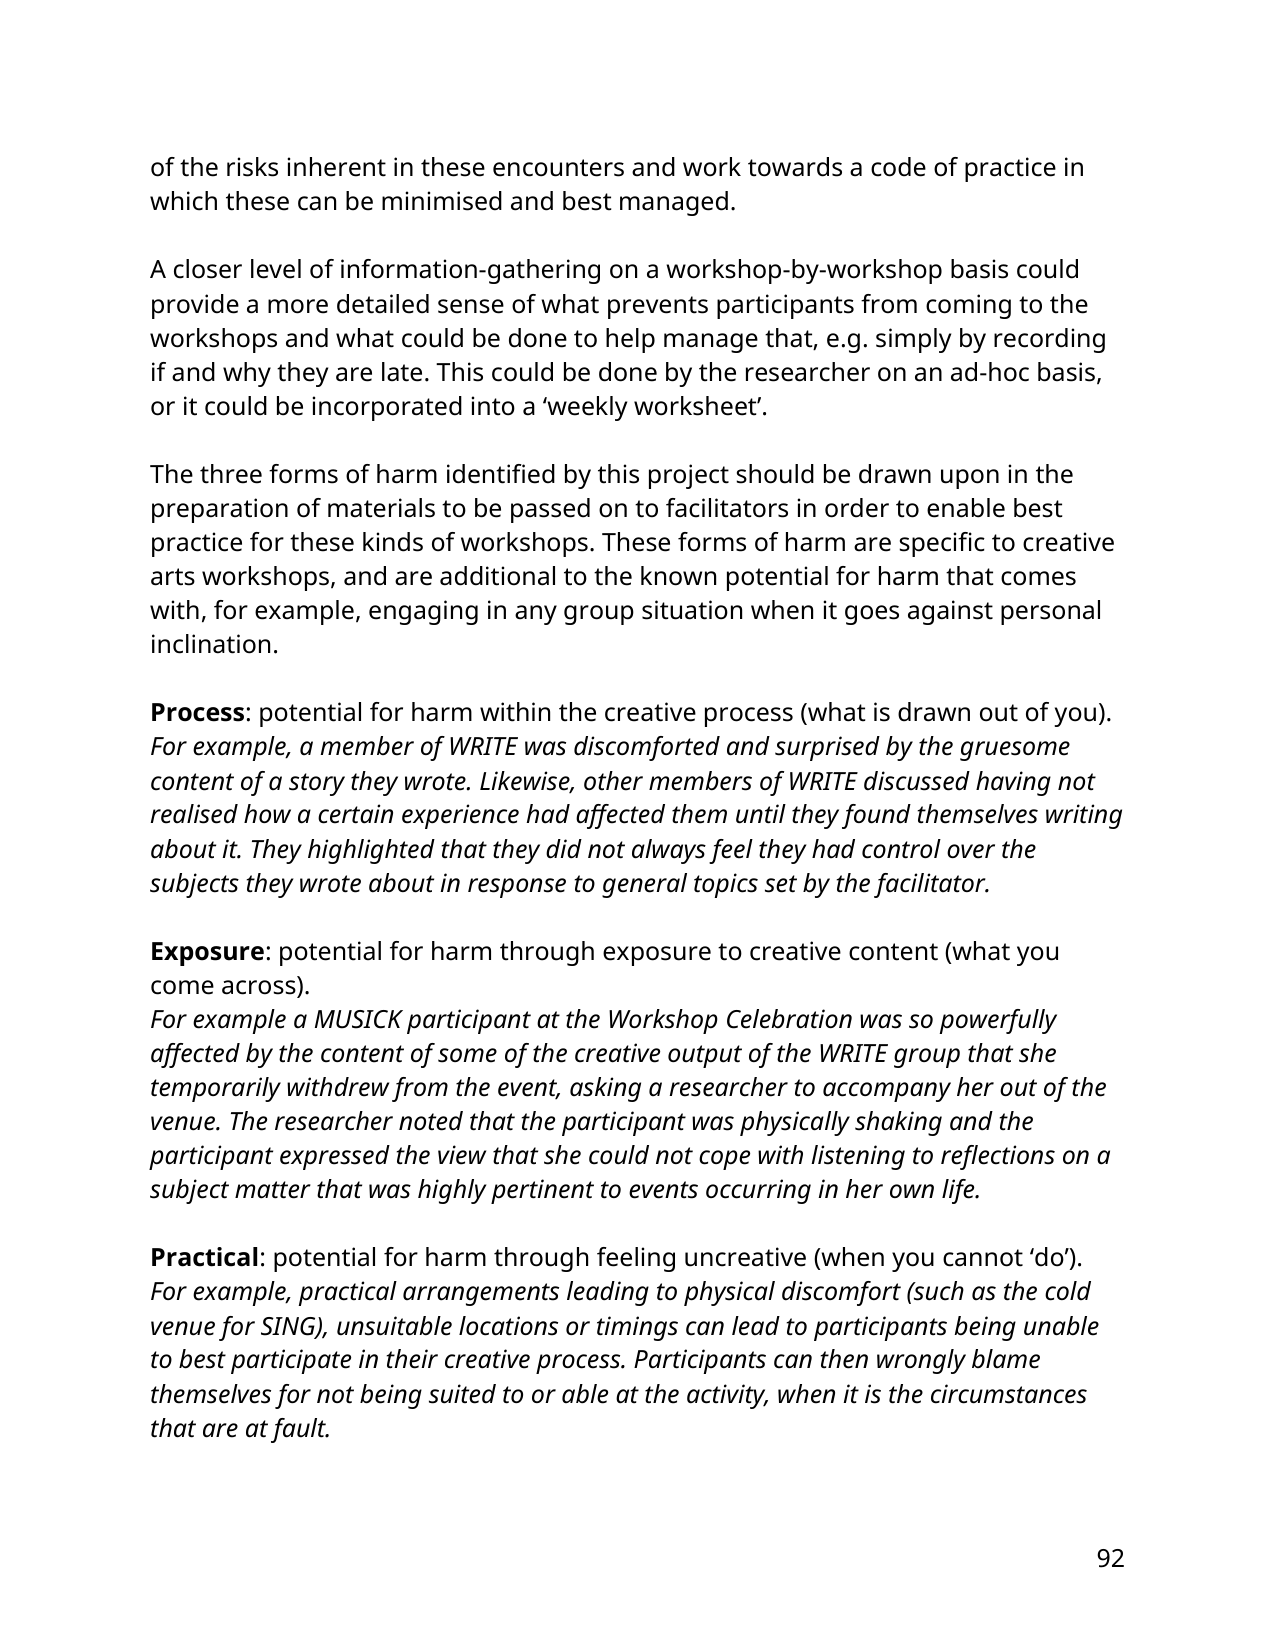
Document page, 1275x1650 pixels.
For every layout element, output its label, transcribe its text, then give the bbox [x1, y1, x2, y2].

text Exposure: potential for harm through exposure to creative content (what you come across). [150, 933, 1125, 1002]
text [150, 150, 1125, 218]
text For example, a member of WRITE was discomforted and surprised by the gruesome content of a story they wrote. Likewise, other members of WRITE discussed having not realised how a certain experience had affected them until they found themselves writing about it. They highlighted that they did not always feel they had control over the subjects they wrote about in response to general topics set by the facilitator. [150, 729, 1125, 899]
text For example, practical arrangements leading to physical discomfort (such as the cold venue for SING), unsuitable locations or timings can lead to participants being unable to best participate in their creative process. Participants can then wrongly blame themselves for not being suited to or able at the activity, when it is the circumstances that are at fault. [150, 1274, 1125, 1444]
text The three forms of harm identified by this project should be drawn upon in the preparation of materials to be passed on to facilitators in order to enable best practice for these kinds of workshops. These forms of harm are specific to creative arts workshops, and are additional to the known potential for harm that comes with, for example, engaging in any group situation when it goes against personal inclination. [150, 457, 1125, 661]
text Practical: potential for harm through feeling uncreative (when you cannot ‘do’). [150, 1240, 1125, 1274]
text A closer level of information-gathering on a workshop-by-workshop basis could provide a more detailed sense of what prevents participants from coming to the workshops and what could be done to help manage that, e.g. simply by recording if and why they are late. This could be done by the researcher on an ad-hoc basis, or it could be incorporated into a ‘weekly worksheet’. [150, 252, 1125, 422]
text Process: potential for harm within the creative process (what is drawn out of you). [150, 695, 1125, 729]
text For example a MUSICK participant at the Workshop Celebration was so powerfully affected by the content of some of the creative output of the WRITE group that she temporarily withdrew from the event, asking a researcher to accompany her out of the venue. The researcher noted that the participant was physically shaking and the participant expressed the view that she could not cope with listening to reflections on a subject matter that was highly pertinent to events occurring in her own life. [150, 1002, 1125, 1206]
